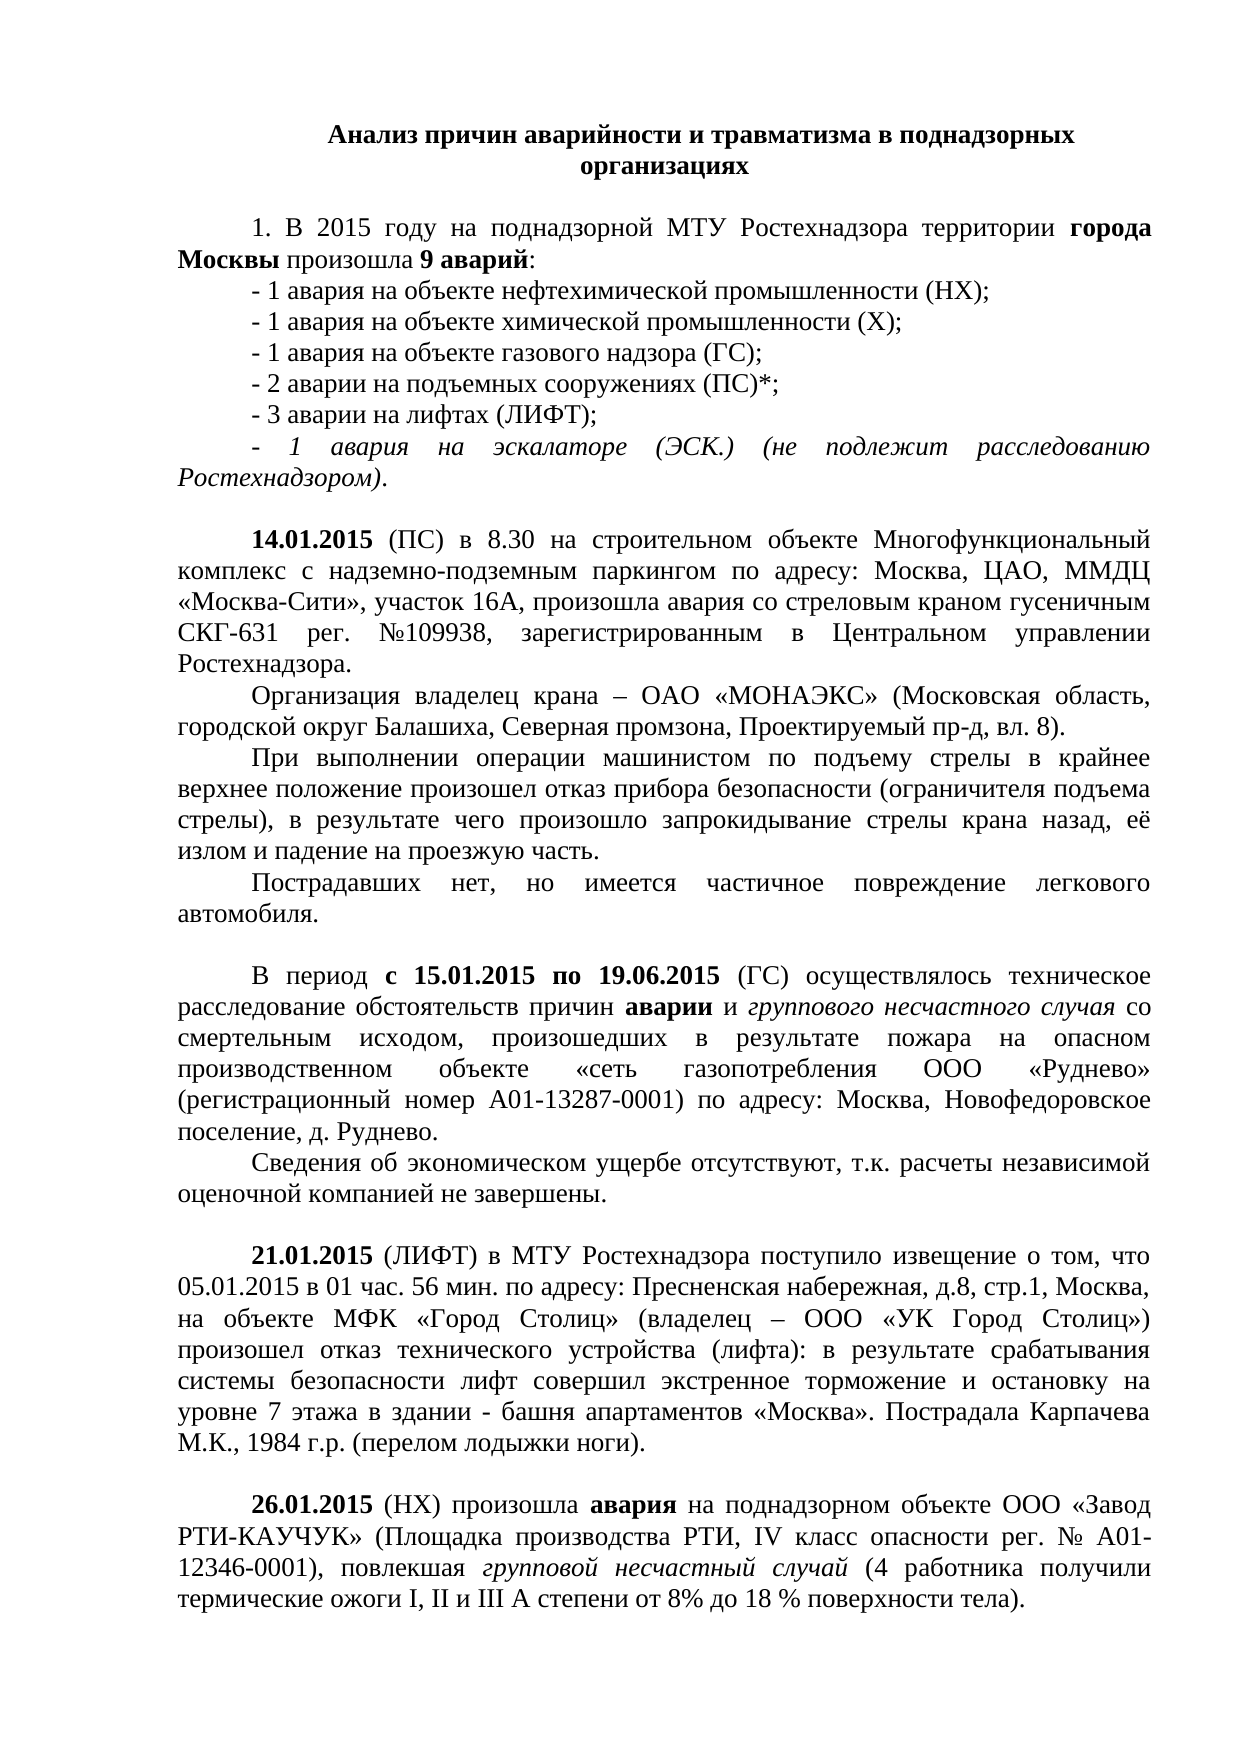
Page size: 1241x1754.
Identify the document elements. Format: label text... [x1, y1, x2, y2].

text Организация владелец крана – ОАО «МОНАЭКС» (Московская область, городской округ Балашиха, Северная промзона, Проектируемый пр-д, вл. 8). [177, 679, 1152, 741]
text - 1 авария на объекте химической промышленности (Х); [177, 305, 1152, 336]
text - 2 аварии на подъемных сооружениях (ПС)*; [177, 367, 1152, 398]
text Пострадавших нет, но имеется частичное повреждение легкового автомобиля. [177, 866, 1152, 928]
text - 1 авария на объекте нефтехимической промышленности (НХ); [177, 274, 1152, 305]
text - 1 авария на эскалаторе (ЭСК.) (не подлежит расследованию Ростехнадзором). [177, 429, 1152, 492]
text - 3 аварии на лифтах (ЛИФТ); [177, 398, 1152, 429]
text 26.01.2015 (НХ) произошла авария на поднадзорном объекте ООО «Завод РТИ-КАУЧУК» (Площадка производства РТИ, IV класс опасности рег. № А01-12346-0001), повлекшая групповой несчастный случай (4 работника получили термические ожоги I, II и III А cтепени от 8% до 18 % поверхности тела). [177, 1488, 1152, 1613]
text 1. В 2015 году на поднадзорной МТУ Ростехнадзора территории города Москвы произошла 9 аварий: [177, 212, 1152, 274]
text Сведения об экономическом ущербе отсутствуют, т.к. расчеты независимой оценочной компанией не завершены. [177, 1146, 1152, 1208]
text - 1 авария на объекте газового надзора (ГС); [177, 336, 1152, 367]
text Анализ причин аварийности и травматизма в поднадзорных организациях [177, 118, 1152, 180]
text В период с 15.01.2015 по 19.06.2015 (ГС) осуществлялось техническое расследование обстоятельств причин аварии и группового несчастного случая со смертельным исходом, произошедших в результате пожара на опасном производственном объекте «сеть газопотребления ООО «Руднево» (регистрационный номер А01-13287-0001) по адресу: Москва, Новофедоровское поселение, д. Руднево. [177, 959, 1152, 1146]
text При выполнении операции машинистом по подъему стрелы в крайнее верхнее положение произошел отказ прибора безопасности (ограничителя подъема стрелы), в результате чего произошло запрокидывание стрелы крана назад, её излом и падение на проезжую часть. [177, 741, 1152, 866]
text 21.01.2015 (ЛИФТ) в МТУ Ростехнадзора поступило извещение о том, что 05.01.2015 в 01 час. 56 мин. по адресу: Пресненская набережная, д.8, стр.1, Москва, на объекте МФК «Город Столиц» (владелец – ООО «УК Город Столиц») произошел отказ технического устройства (лифта): в результате срабатывания системы безопасности лифт совершил экстренное торможение и остановку на уровне 7 этажа в здании - башня апартаментов «Москва». Пострадала Карпачева М.К., 1984 г.р. (перелом лодыжки ноги). [177, 1239, 1152, 1457]
text 14.01.2015 (ПС) в 8.30 на строительном объекте Многофункциональный комплекс с надземно-подземным паркингом по адресу: Москва, ЦАО, ММДЦ «Москва-Сити», участок 16А, произошла авария со стреловым краном гусеничным СКГ-631 рег. №109938, зарегистрированным в Центральном управлении Ростехнадзора. [177, 523, 1152, 679]
